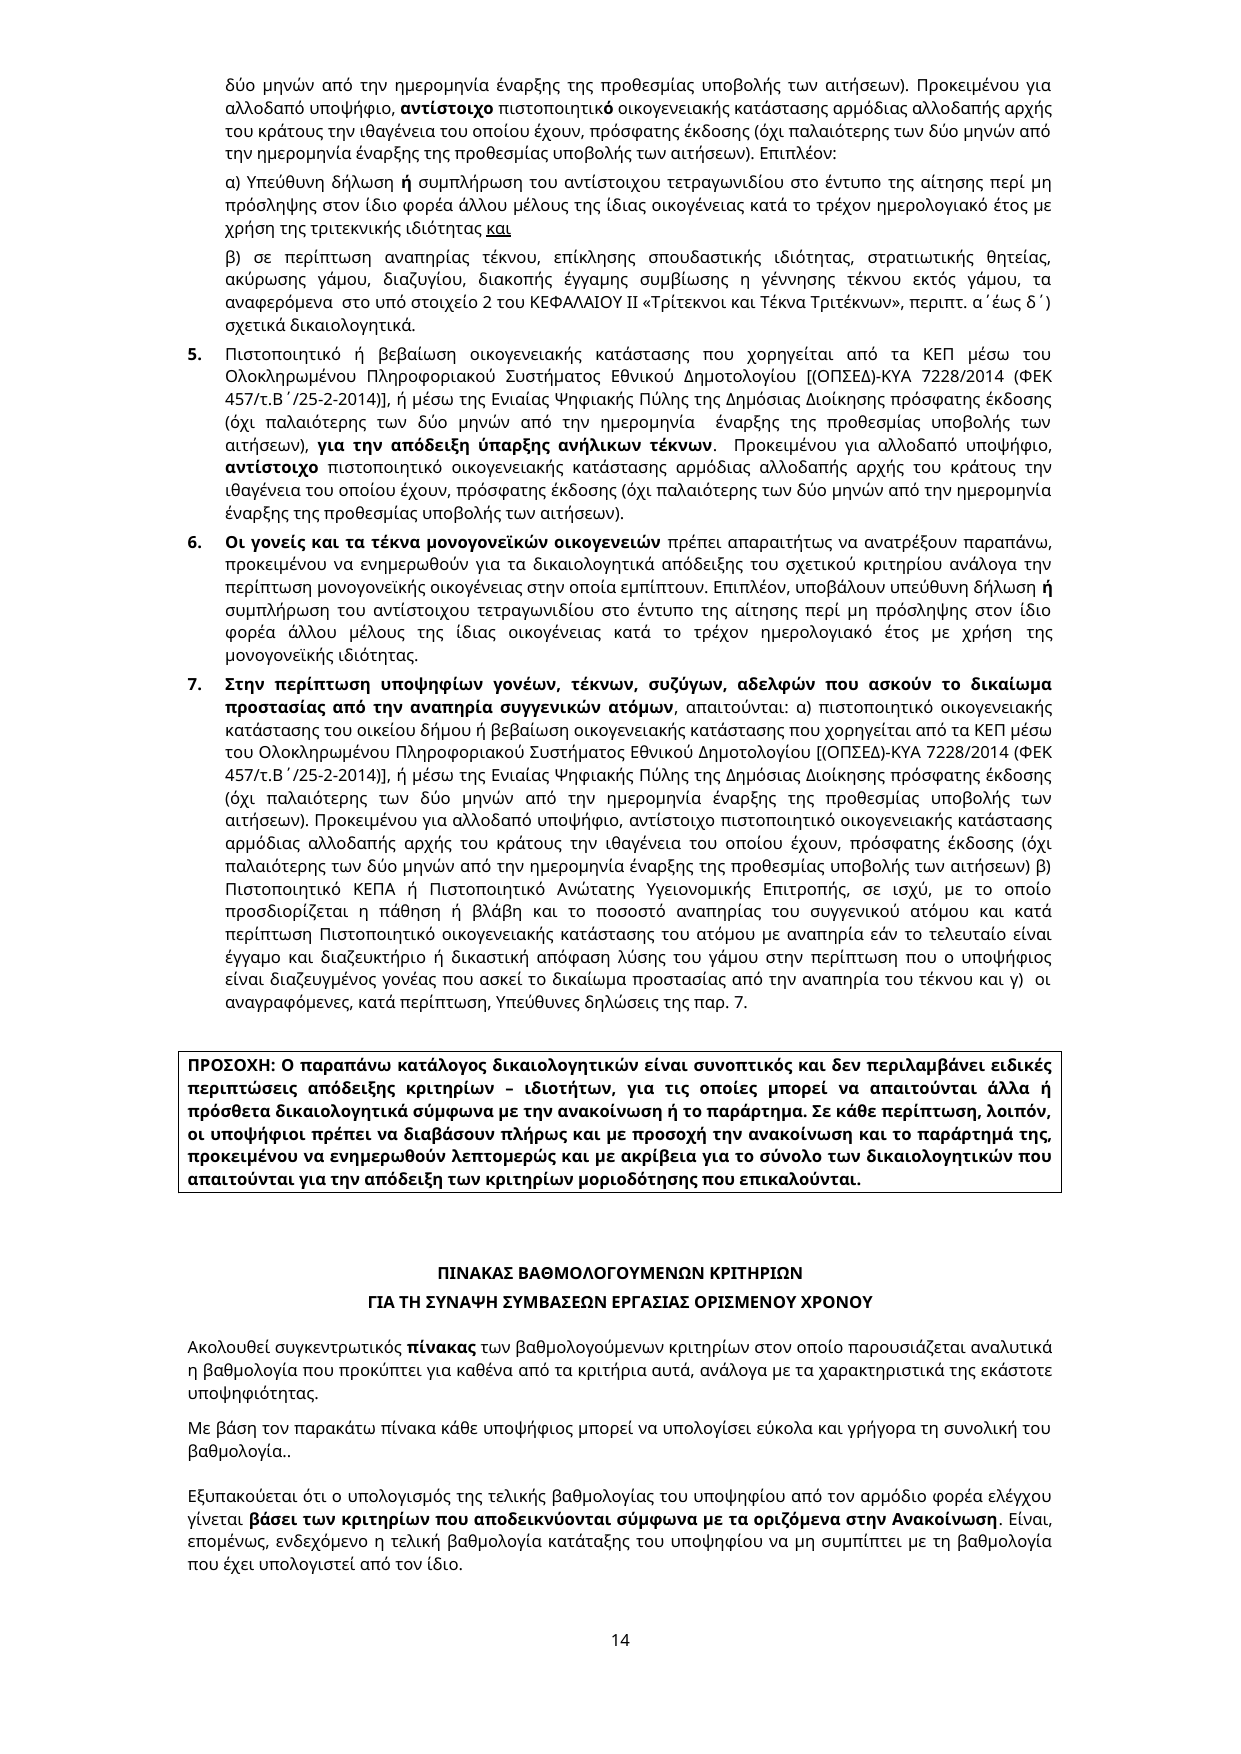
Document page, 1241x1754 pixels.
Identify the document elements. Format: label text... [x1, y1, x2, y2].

text Ακολουθεί συγκεντρωτικός πίνακας των βαθμολογούμενων κριτηρίων στον οποίο παρουσιάζεται αναλυτικά η βαθμολογία που προκύπτει για καθένα από τα κριτήρια αυτά, ανάλογα με τα χαρακτηριστικά της εκάστοτε υποψηφιότητας. [187, 1336, 1053, 1404]
text β) σε περίπτωση αναπηρίας τέκνου, επίκλησης σπουδαστικής ιδιότητας, στρατιωτικής θητείας, ακύρωσης γάμου, διαζυγίου, διακοπής έγγαμης συμβίωσης η γέννησης τέκνου εκτός γάμου, τα αναφερόμενα στο υπό στοιχείο 2 του ΚΕΦΑΛΑΙΟΥ ΙΙ «Τρίτεκνοι και Τέκνα Τριτέκνων», περιπτ. α΄έως δ΄) σχετικά δικαιολογητικά. [225, 245, 1053, 336]
text ΠΙΝΑΚΑΣ ΒΑΘΜΟΛΟΓΟΥΜΕΝΩΝ ΚΡΙΤΗΡΙΩΝ [187, 1262, 1053, 1284]
list Οι γονείς και τα τέκνα μονογονεϊκών οικογενειών πρέπει απαραιτήτως να ανατρέξουν παραπάνω, προκειμένου να ενημερωθούν για τα δικαιολογητικά απόδειξης του σχετικού κριτηρίου ανάλογα την περίπτωση μονογονεϊκής οικογένειας στην οποία εμπίπτουν. Επιπλέον, υποβάλουν υπεύθυνη δήλωση ή συμπλήρωση του αντίστοιχου τετραγωνιδίου στο έντυπο της αίτησης περί μη πρόσληψης στον ίδιο φορέα άλλου μέλους της ίδιας οικογένειας κατά το τρέχον ημερολογιακό έτος με χρήση της μονογονεϊκής ιδιότητας. [187, 530, 1053, 667]
text ΠΡΟΣΟΧΗ: Ο παραπάνω κατάλογος δικαιολογητικών είναι συνοπτικός και δεν περιλαμβάνει ειδικές περιπτώσεις απόδειξης κριτηρίων – ιδιοτήτων, για τις οποίες μπορεί να απαιτούνται άλλα ή πρόσθετα δικαιολογητικά σύμφωνα με την ανακοίνωση ή το παράρτημα. Σε κάθε περίπτωση, λοιπόν, οι υποψήφιοι πρέπει να διαβάσουν πλήρως και με προσοχή την ανακοίνωση και το παράρτημά της, προκειμένου να ενημερωθούν λεπτομερώς και με ακρίβεια για το σύνολο των δικαιολογητικών που απαιτούνται για την απόδειξη των κριτηρίων μοριοδότησης που επικαλούνται. [179, 1052, 1061, 1192]
text Εξυπακούεται ότι ο υπολογισμός της τελικής βαθμολογίας του υποψηφίου από τον αρμόδιο φορέα ελέγχου γίνεται βάσει των κριτηρίων που αποδεικνύονται σύμφωνα με τα οριζόμενα στην Ανακοίνωση. Είναι, επομένως, ενδεχόμενο η τελική βαθμολογία κατάταξης του υποψηφίου να μη συμπίπτει με τη βαθμολογία που έχει υπολογιστεί από τον ίδιο. [187, 1485, 1053, 1576]
text ΓΙΑ ΤΗ ΣΥΝΑΨΗ ΣΥΜΒΑΣΕΩΝ ΕΡΓΑΣΙΑΣ ΟΡΙΣΜΕΝΟΥ ΧΡΟΝΟΥ [187, 1291, 1053, 1313]
text α) Υπεύθυνη δήλωση ή συμπλήρωση του αντίστοιχου τετραγωνιδίου στο έντυπο της αίτησης περί μη πρόσληψης στον ίδιο φορέα άλλου μέλους της ίδιας οικογένειας κατά το τρέχον ημερολογιακό έτος με χρήση της τριτεκνικής ιδιότητας και [225, 171, 1053, 239]
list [187, 74, 1053, 165]
list Στην περίπτωση υποψηφίων γονέων, τέκνων, συζύγων, αδελφών που ασκούν το δικαίωμα προστασίας από την αναπηρία συγγενικών ατόμων, απαιτούνται: α) πιστοποιητικό οικογενειακής κατάστασης του οικείου δήμου ή βεβαίωση οικογενειακής κατάστασης που χορηγείται από τα ΚΕΠ μέσω του Ολοκληρωμένου Πληροφοριακού Συστήματος Εθνικού Δημοτολογίου [(ΟΠΣΕΔ)-ΚΥΑ 7228/2014 (ΦΕΚ 457/τ.Β΄/25-2-2014)], ή μέσω της Ενιαίας Ψηφιακής Πύλης της Δημόσιας Διοίκησης πρόσφατης έκδοσης (όχι παλαιότερης των δύο μηνών από την ημερομηνία έναρξης της προθεσμίας υποβολής των αιτήσεων). Προκειμένου για αλλοδαπό υποψήφιο, αντίστοιχο πιστοποιητικό οικογενειακής κατάστασης αρμόδιας αλλοδαπής αρχής του κράτους την ιθαγένεια του οποίου έχουν, πρόσφατης έκδοσης (όχι παλαιότερης των δύο μηνών από την ημερομηνία έναρξης της προθεσμίας υποβολής των αιτήσεων) β) Πιστοποιητικό ΚΕΠΑ ή Πιστοποιητικό Ανώτατης Υγειονομικής Επιτροπής, σε ισχύ, με το οποίο προσδιορίζεται η πάθηση ή βλάβη και το ποσοστό αναπηρίας του συγγενικού ατόμου και κατά περίπτωση Πιστοποιητικό οικογενειακής κατάστασης του ατόμου με αναπηρία εάν το τελευταίο είναι έγγαμο και διαζευκτήριο ή δικαστική απόφαση λύσης του γάμου στην περίπτωση που ο υποψήφιος είναι διαζευγμένος γονέας που ασκεί το δικαίωμα προστασίας από την αναπηρία του τέκνου και γ) οι αναγραφόμενες, κατά περίπτωση, Υπεύθυνες δηλώσεις της παρ. 7. [187, 673, 1053, 1013]
text Με βάση τον παρακάτω πίνακα κάθε υποψήφιος μπορεί να υπολογίσει εύκολα και γρήγορα τη συνολική του βαθμολογία.. [187, 1417, 1053, 1462]
list Πιστοποιητικό ή βεβαίωση οικογενειακής κατάστασης που χορηγείται από τα ΚΕΠ μέσω του Ολοκληρωμένου Πληροφοριακού Συστήματος Εθνικού Δημοτολογίου [(ΟΠΣΕΔ)-ΚΥΑ 7228/2014 (ΦΕΚ 457/τ.Β΄/25-2-2014)], ή μέσω της Ενιαίας Ψηφιακής Πύλης της Δημόσιας Διοίκησης πρόσφατης έκδοσης (όχι παλαιότερης των δύο μηνών από την ημερομηνία έναρξης της προθεσμίας υποβολής των αιτήσεων), για την απόδειξη ύπαρξης ανήλικων τέκνων. Προκειμένου για αλλοδαπό υποψήφιο, αντίστοιχο πιστοποιητικό οικογενειακής κατάστασης αρμόδιας αλλοδαπής αρχής του κράτους την ιθαγένεια του οποίου έχουν, πρόσφατης έκδοσης (όχι παλαιότερης των δύο μηνών από την ημερομηνία έναρξης της προθεσμίας υποβολής των αιτήσεων). [187, 342, 1053, 524]
